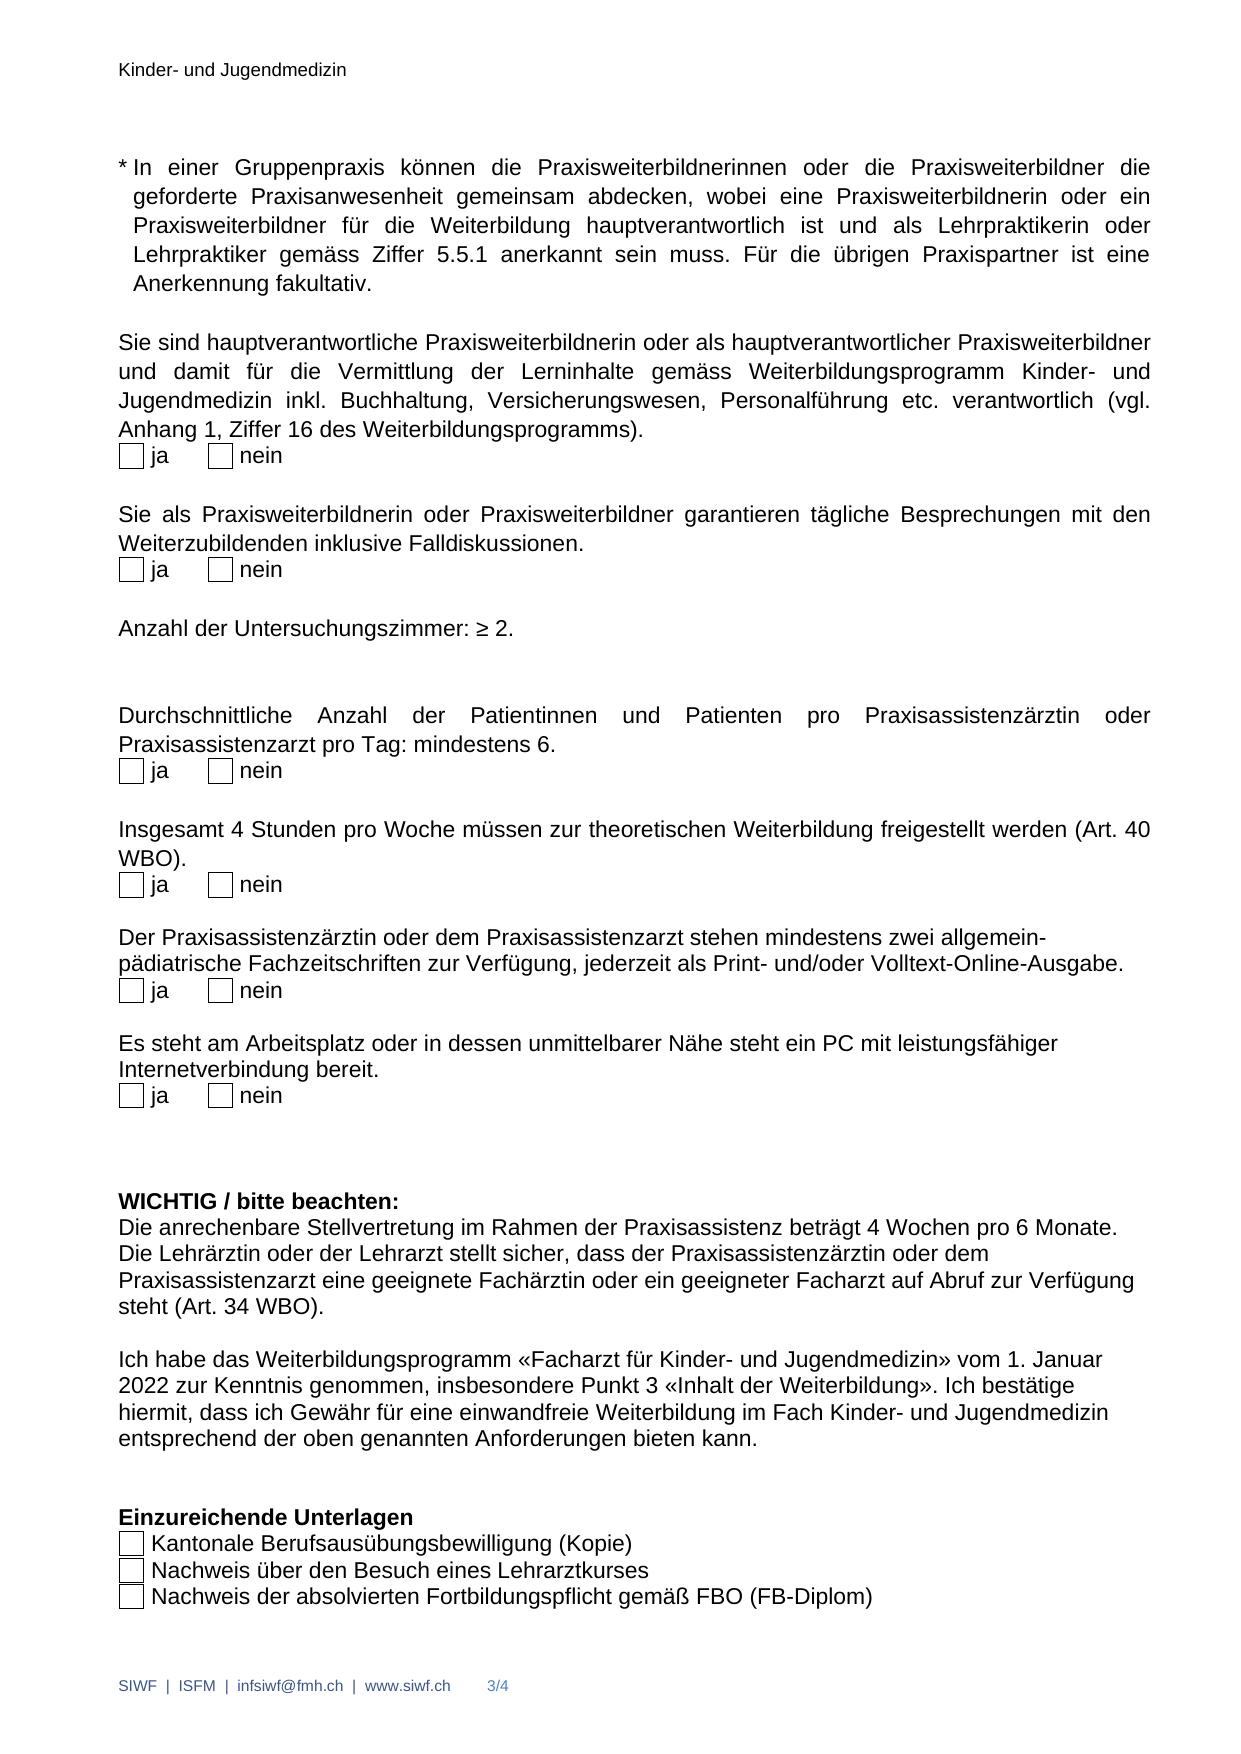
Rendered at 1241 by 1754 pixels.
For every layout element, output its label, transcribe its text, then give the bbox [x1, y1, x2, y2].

text Die anrechenbare Stellvertretung im Rahmen der Praxisassistenz beträgt 4 Wochen pro 6 Monate. Die Lehrärztin oder der Lehrarzt stellt sicher, dass der Praxisassistenzärztin oder dem Praxisassistenzarzt eine geeignete Fachärztin oder ein geeigneter Facharzt auf Abruf zur Verfügung steht (Art. 34 WBO). [118, 1214, 1152, 1319]
text Sie sind hauptverantwortliche Praxisweiterbildnerin oder als hauptverantwortlicher Praxisweiterbildner und damit für die Vermittlung der Lerninhalte gemäss Weiterbildungsprogramm Kinder- und Jugendmedizin inkl. Buchhaltung, Versicherungswesen, Personalführung etc. verantwortlich (vgl. Anhang 1, Ziffer 16 des Weiterbildungsprogramms). [118, 326, 1152, 442]
text Insgesamt 4 Stunden pro Woche müssen zur theoretischen Weiterbildung freigestellt werden (Art. 40 WBO). [118, 813, 1152, 871]
text Ich habe das Weiterbildungsprogramm «Facharzt für Kinder- und Jugendmedizin» vom 1. Januar 2022 zur Kenntnis genommen, insbesondere Punkt 3 «Inhalt der Weiterbildung». Ich bestätige hiermit, dass ich Gewähr für eine einwandfreie Weiterbildung im Fach Kinder- und Jugendmedizin entsprechend der oben genannten Anforderungen bieten kann. [118, 1346, 1152, 1451]
text Anzahl der Untersuchungszimmer: ≥ 2. [118, 612, 1152, 641]
text ja nein [118, 442, 1152, 469]
text Kantonale Berufsausübungsbewilligung (Kopie) [118, 1530, 1163, 1557]
text Einzureichende Unterlagen [118, 1504, 1163, 1530]
text Der Praxisassistenzärztin oder dem Praxisassistenzarzt stehen mindestens zwei allgemein-pädiatrische Fachzeitschriften zur Verfügung, jederzeit als Print- und/oder Volltext-Online-Ausgabe. [118, 924, 1152, 977]
text ja nein [118, 977, 1152, 1003]
text Durchschnittliche Anzahl der Patientinnen und Patienten pro Praxisassistenzärztin oder Praxisassistenzarzt pro Tag: mindestens 6. [118, 699, 1152, 757]
text Nachweis der absolvierten Fortbildungspflicht gemäß FBO (FB-Diplom) [118, 1583, 1163, 1609]
text * In einer Gruppenpraxis können die Praxisweiterbildnerinnen oder die Praxisweiterbildner die geforderte Praxisanwesenheit gemeinsam abdecken, wobei eine Praxisweiterbildnerin oder ein Praxisweiterbildner für die Weiterbildung hauptverantwortlich ist und als Lehrpraktikerin oder Lehrpraktiker gemäss Ziffer 5.5.1 anerkannt sein muss. Für die übrigen Praxispartner ist eine Anerkennung fakultativ. [118, 151, 1152, 296]
text ja nein [118, 871, 1152, 898]
text ja nein [118, 1082, 1152, 1108]
text Sie als Praxisweiterbildnerin oder Praxisweiterbildner garantieren tägliche Besprechungen mit den Weiterzubildenden inklusive Falldiskussionen. [118, 498, 1152, 556]
text Nachweis über den Besuch eines Lehrarztkurses [118, 1557, 1163, 1583]
text ja nein [118, 757, 1152, 784]
text ja nein [118, 556, 1152, 582]
text Es steht am Arbeitsplatz oder in dessen unmittelbarer Nähe steht ein PC mit leistungsfähiger Internetverbindung bereit. [118, 1029, 1152, 1082]
text WICHTIG / bitte beachten: [118, 1188, 1152, 1214]
